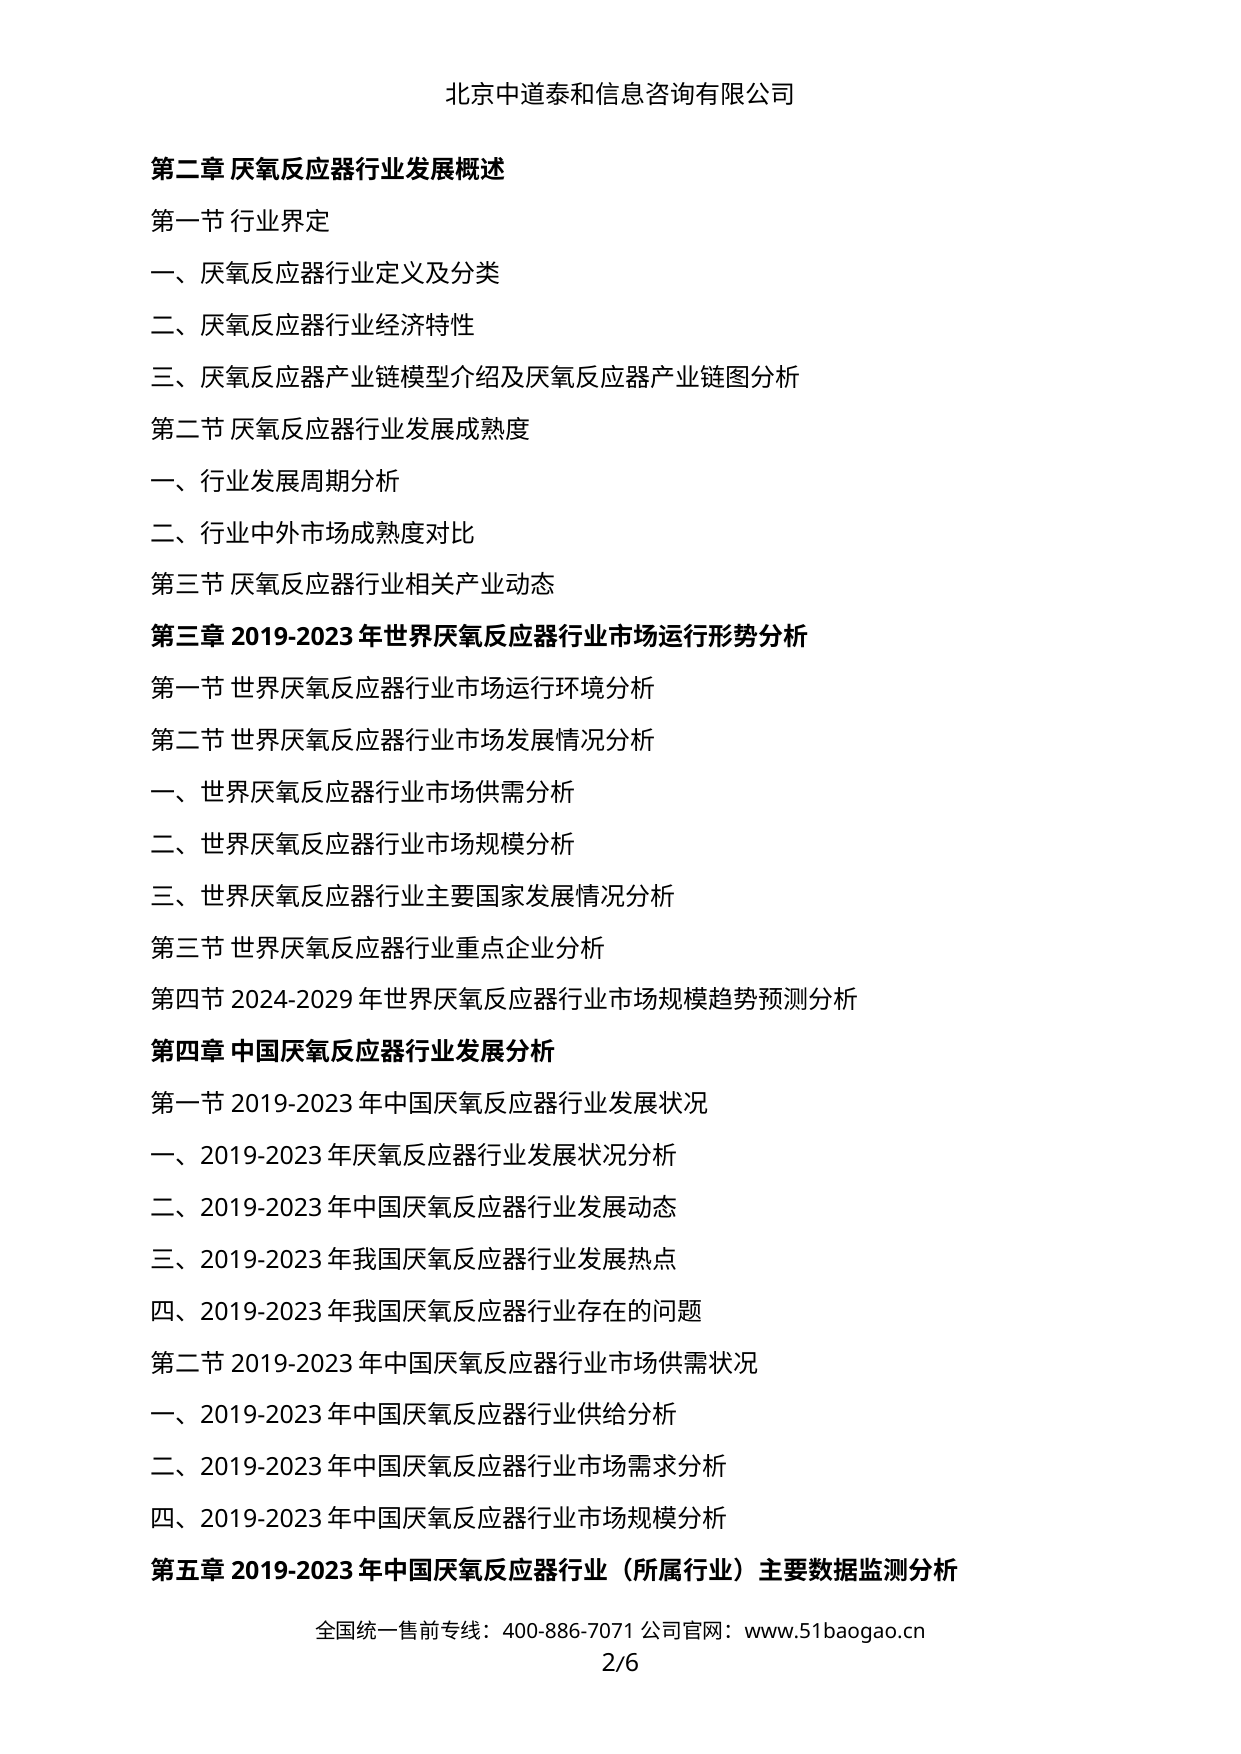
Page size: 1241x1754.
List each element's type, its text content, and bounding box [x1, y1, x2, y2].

text 第一节 世界厌氧反应器行业市场运行环境分析 [150, 669, 1090, 705]
text 一、行业发展周期分析 [150, 461, 1090, 497]
text 第二节 世界厌氧反应器行业市场发展情况分析 [150, 721, 1090, 757]
text 三、厌氧反应器产业链模型介绍及厌氧反应器产业链图分析 [150, 357, 1090, 394]
text 第五章 2019-2023年中国厌氧反应器行业（所属行业）主要数据监测分析 [150, 1551, 1090, 1587]
text 第一节 行业界定 [150, 202, 1090, 238]
text 三、世界厌氧反应器行业主要国家发展情况分析 [150, 876, 1090, 912]
text 二、厌氧反应器行业经济特性 [150, 306, 1090, 342]
text 二、2019-2023年中国厌氧反应器行业发展动态 [150, 1187, 1090, 1224]
text 一、世界厌氧反应器行业市场供需分析 [150, 772, 1090, 809]
text 四、2019-2023年中国厌氧反应器行业市场规模分析 [150, 1499, 1090, 1535]
text 第三节 世界厌氧反应器行业重点企业分析 [150, 928, 1090, 964]
text 三、2019-2023年我国厌氧反应器行业发展热点 [150, 1239, 1090, 1276]
text 第二章 厌氧反应器行业发展概述 [150, 150, 1090, 186]
text 一、2019-2023年厌氧反应器行业发展状况分析 [150, 1136, 1090, 1172]
text 一、厌氧反应器行业定义及分类 [150, 254, 1090, 290]
text 二、2019-2023年中国厌氧反应器行业市场需求分析 [150, 1447, 1090, 1483]
text 四、2019-2023年我国厌氧反应器行业存在的问题 [150, 1291, 1090, 1327]
text 第四节 2024-2029年世界厌氧反应器行业市场规模趋势预测分析 [150, 980, 1090, 1016]
text 第三节 厌氧反应器行业相关产业动态 [150, 565, 1090, 601]
text 二、世界厌氧反应器行业市场规模分析 [150, 824, 1090, 861]
text 第一节 2019-2023年中国厌氧反应器行业发展状况 [150, 1084, 1090, 1120]
text 第四章 中国厌氧反应器行业发展分析 [150, 1032, 1090, 1068]
text 第三章 2019-2023年世界厌氧反应器行业市场运行形势分析 [150, 617, 1090, 653]
text 二、行业中外市场成熟度对比 [150, 513, 1090, 549]
text 第二节 厌氧反应器行业发展成熟度 [150, 409, 1090, 446]
text 一、2019-2023年中国厌氧反应器行业供给分析 [150, 1395, 1090, 1431]
text 第二节 2019-2023年中国厌氧反应器行业市场供需状况 [150, 1343, 1090, 1379]
